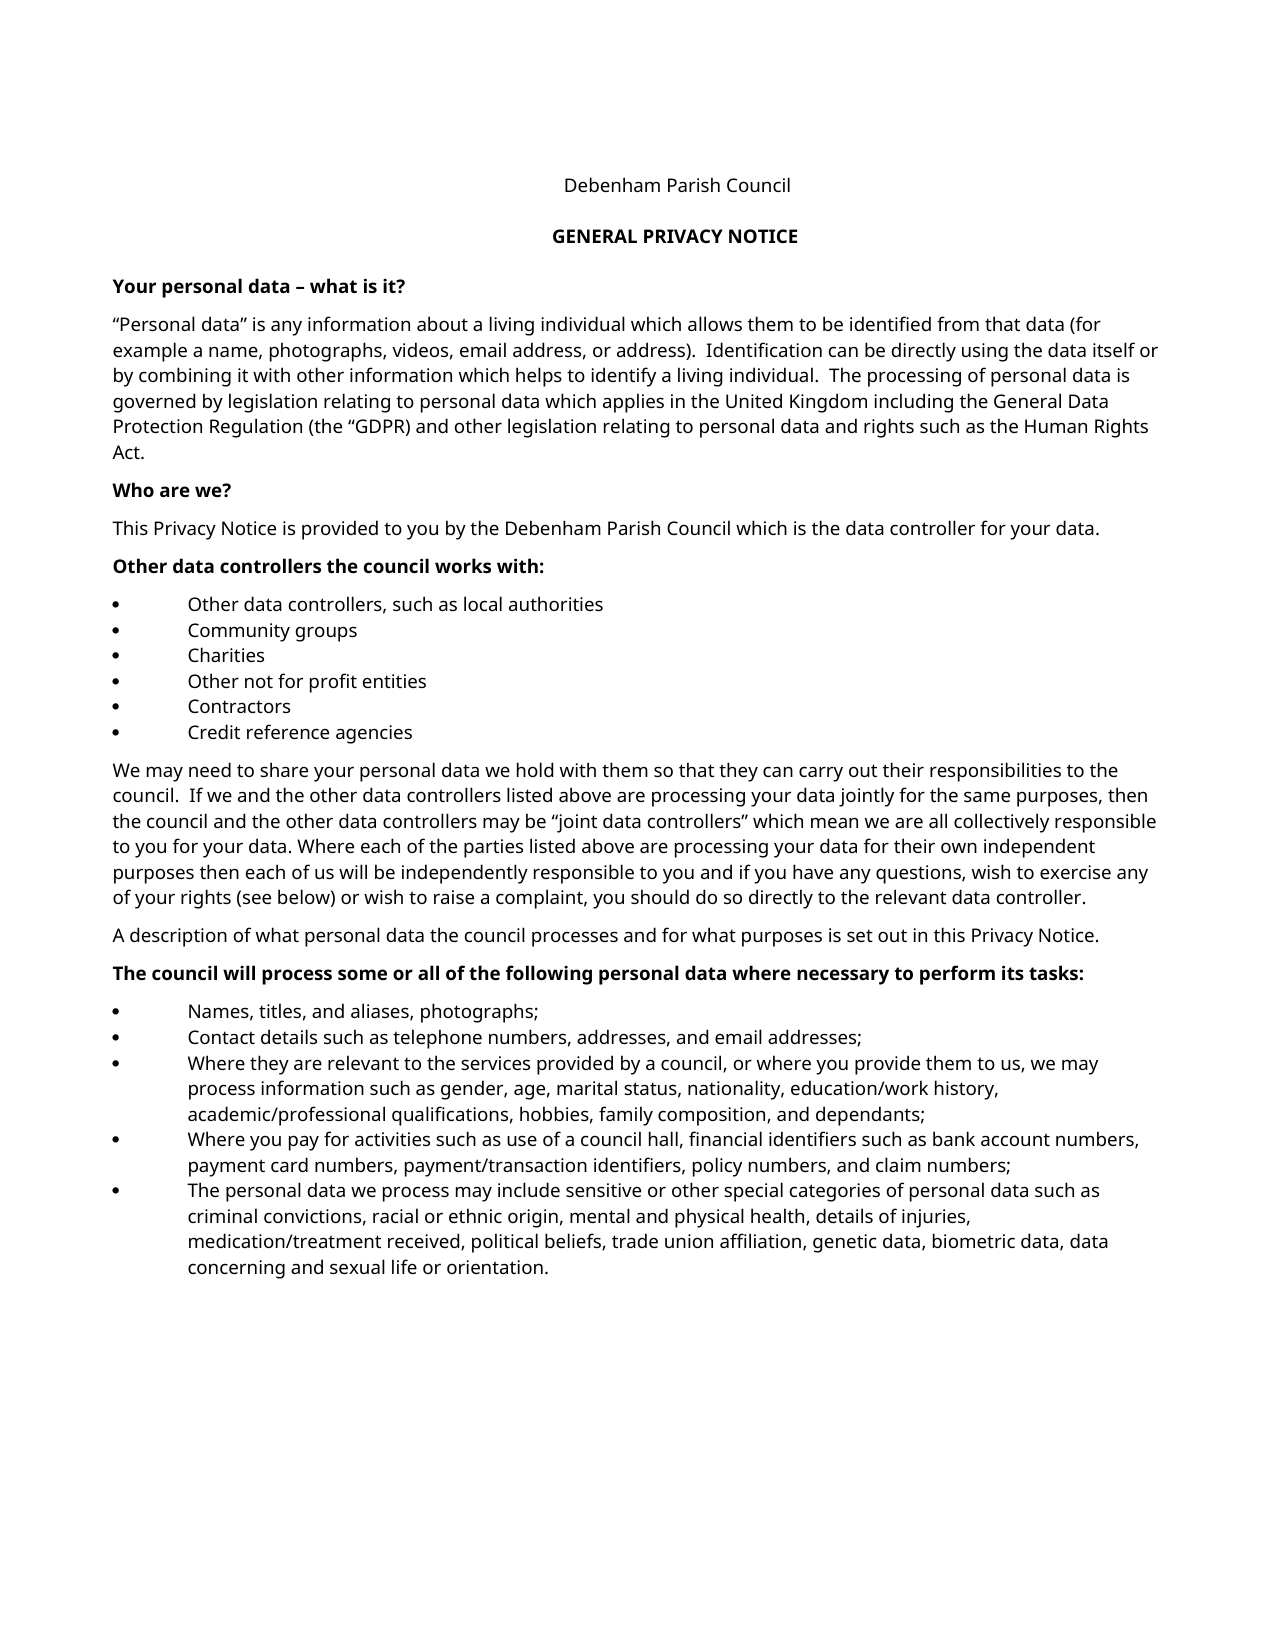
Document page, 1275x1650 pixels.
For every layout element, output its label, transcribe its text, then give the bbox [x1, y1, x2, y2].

list Other data controllers, such as local authorities [112, 591, 1163, 617]
text “Personal data” is any information about a living individual which allows them to be identified from that data (for example a name, photographs, videos, email address, or address). Identification can be directly using the data itself or by combining it with other information which helps to identify a living individual. The processing of personal data is governed by legislation relating to personal data which applies in the United Kingdom including the General Data Protection Regulation (the “GDPR) and other legislation relating to personal data and rights such as the Human Rights Act. [112, 312, 1163, 465]
text Other data controllers the council works with: [112, 553, 1163, 579]
text Who are we? [112, 477, 1163, 503]
list Credit reference agencies [112, 719, 1163, 744]
list Contractors [112, 693, 1163, 719]
list Other not for profit entities [112, 668, 1163, 693]
list Where you pay for activities such as use of a council hall, financial identifiers such as bank account numbers, payment card numbers, payment/transaction identifiers, policy numbers, and claim numbers; [112, 1126, 1163, 1177]
text A description of what personal data the council processes and for what purposes is set out in this Privacy Notice. [112, 923, 1163, 948]
list Charities [112, 642, 1163, 668]
list The personal data we process may include sensitive or other special categories of personal data such as criminal convictions, racial or ethnic origin, mental and physical health, details of injuries, medication/treatment received, political beliefs, trade union affiliation, genetic data, biometric data, data concerning and sexual life or orientation. [112, 1177, 1163, 1279]
list Where they are relevant to the services provided by a council, or where you provide them to us, we may process information such as gender, age, marital status, nationality, education/work history, academic/professional qualifications, hobbies, family composition, and dependants; [112, 1050, 1163, 1126]
text We may need to share your personal data we hold with them so that they can carry out their responsibilities to the council. If we and the other data controllers listed above are processing your data jointly for the same purposes, then the council and the other data controllers may be “joint data controllers” which mean we are all collectively responsible to you for your data. Where each of the parties listed above are processing your data for their own independent purposes then each of us will be independently responsible to you and if you have any questions, wish to exercise any of your rights (see below) or wish to raise a complaint, you should do so directly to the relevant data controller. [112, 757, 1163, 910]
text The council will process some or all of the following personal data where necessary to perform its tasks: [112, 961, 1163, 986]
text This Privacy Notice is provided to you by the Debenham Parish Council which is the data controller for your data. [112, 515, 1163, 541]
list Community groups [112, 617, 1163, 642]
text Your personal data – what is it? [112, 274, 1163, 299]
text GENERAL PRIVACY NOTICE [187, 223, 1163, 249]
text Debenham Parish Council [187, 173, 1163, 198]
list Names, titles, and aliases, photographs; [112, 999, 1163, 1024]
list Contact details such as telephone numbers, addresses, and email addresses; [112, 1024, 1163, 1050]
